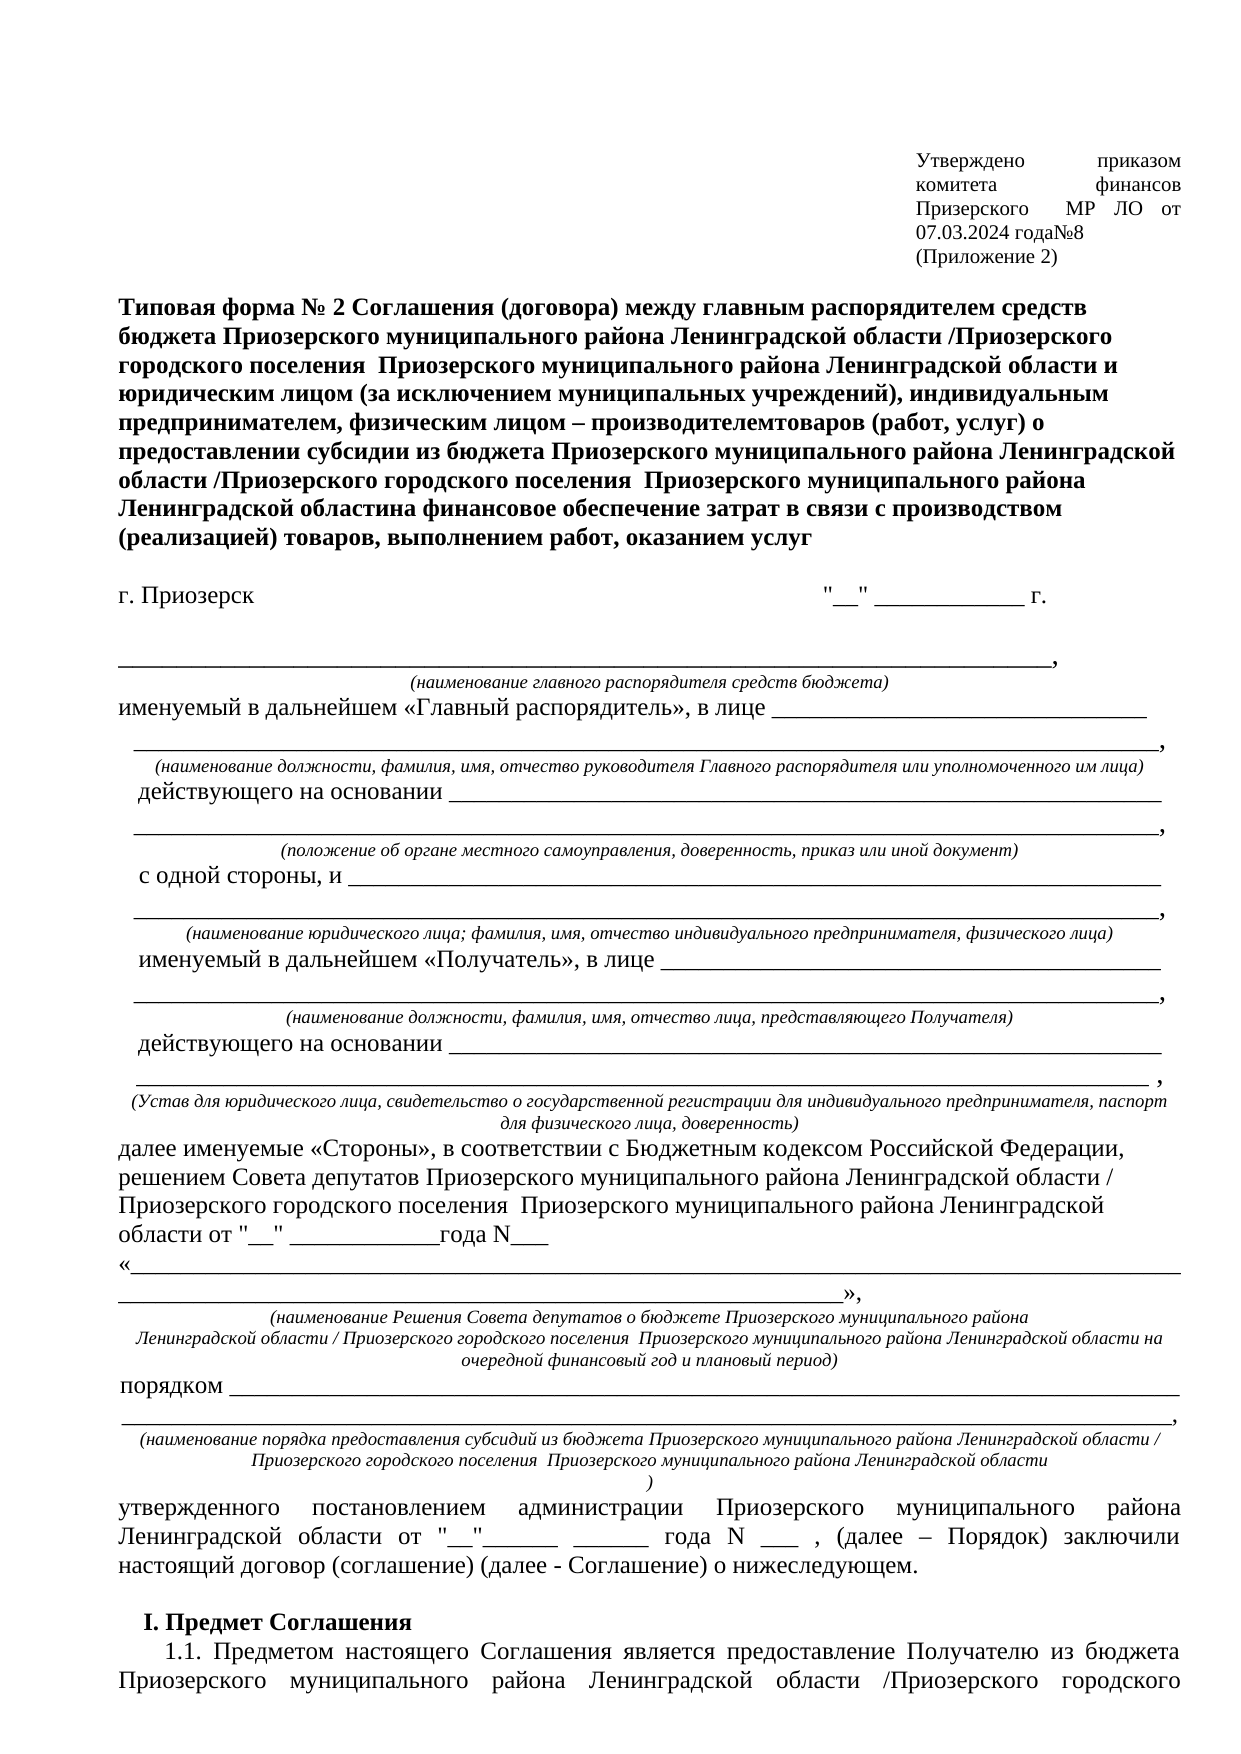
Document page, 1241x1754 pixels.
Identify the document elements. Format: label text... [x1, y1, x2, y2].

text ____________________________________________________________________________________, [118, 1399, 1181, 1428]
text действующего на основании _________________________________________________________ _________________________________________________________________________________ ,(Устав для юридического лица, свидетельство о государственной регистрации для индивидуального предпринимателя, паспорт для физического лица, доверенность) [118, 1028, 1181, 1133]
text (наименование Решения Совета депутатов о бюджете Приозерского муниципального района [118, 1306, 1181, 1327]
text г. Приозерск "__" ____________ г. [118, 580, 1181, 608]
text ) [118, 1471, 1181, 1492]
text порядком ____________________________________________________________________________ [118, 1370, 1181, 1399]
text (Приложение 2) [916, 244, 1181, 268]
text с одной стороны, и _________________________________________________________________ __________________________________________________________________________________, (наименование юридического лица; фамилия, имя, отчество индивидуального предпринимателя, физического лица) [118, 860, 1181, 944]
text утвержденного постановлением администрации Приозерского муниципального района Ленинградской области от "__"______ ______ года N ___ , (далее – Порядок) заключили настоящий договор (соглашение) (далее - Соглашение) о нижеследующем. [118, 1492, 1181, 1579]
text Утверждено приказом комитета финансов Призерского МР ЛО от 07.03.2024 года№8 [916, 148, 1181, 244]
text __________________________________________________________________________________, (наименование должности, фамилия, имя, отчество руководителя Главного распорядителя или уполномоченного им лица) [118, 721, 1181, 776]
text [118, 1636, 1181, 1694]
text I. Предмет Соглашения [118, 1607, 1181, 1636]
text Типовая форма № 2 Соглашения (договора) между главным распорядителем средств бюджета Приозерского муниципального района Ленинградской области /Приозерского городского поселения Приозерского муниципального района Ленинградской области и юридическим лицом (за исключением муниципальных учреждений), индивидуальным предпринимателем, физическим лицом – производителемтоваров (работ, услуг) о предоставлении субсидии из бюджета Приозерского муниципального района Ленинградской области /Приозерского городского поселения Приозерского муниципального района Ленинградской областина финансовое обеспечение затрат в связи с производством (реализацией) товаров, выполнением работ, оказанием услуг [118, 292, 1181, 551]
text далее именуемые «Стороны», в соответствии с Бюджетным кодексом Российской Федерации, решением Совета депутатов Приозерского муниципального района Ленинградской области / Приозерского городского поселения Приозерского муниципального района Ленинградской области от "__" ____________года N___ «______________________________________________________________________________________________________________________________________________», [118, 1133, 1181, 1306]
text ________________________________________________________________, [118, 637, 1181, 671]
text Ленинградской области / Приозерского городского поселения Приозерского муниципального района Ленинградской области на очередной финансовый год и плановый период) [118, 1327, 1181, 1370]
text именуемый в дальнейшем «Главный распорядитель», в лице ______________________________ [118, 692, 1181, 721]
text (наименование порядка предоставления субсидий из бюджета Приозерского муниципального района Ленинградской области / Приозерского городского поселения Приозерского муниципального района Ленинградской области [118, 1428, 1181, 1471]
text (наименование главного распорядителя средств бюджета) [118, 671, 1181, 692]
text именуемый в дальнейшем «Получатель», в лице ________________________________________ __________________________________________________________________________________, (наименование должности, фамилия, имя, отчество лица, представляющего Получателя) [118, 944, 1181, 1028]
text действующего на основании _________________________________________________________ __________________________________________________________________________________, (положение об органе местного самоуправления, доверенность, приказ или иной документ) [118, 776, 1181, 860]
